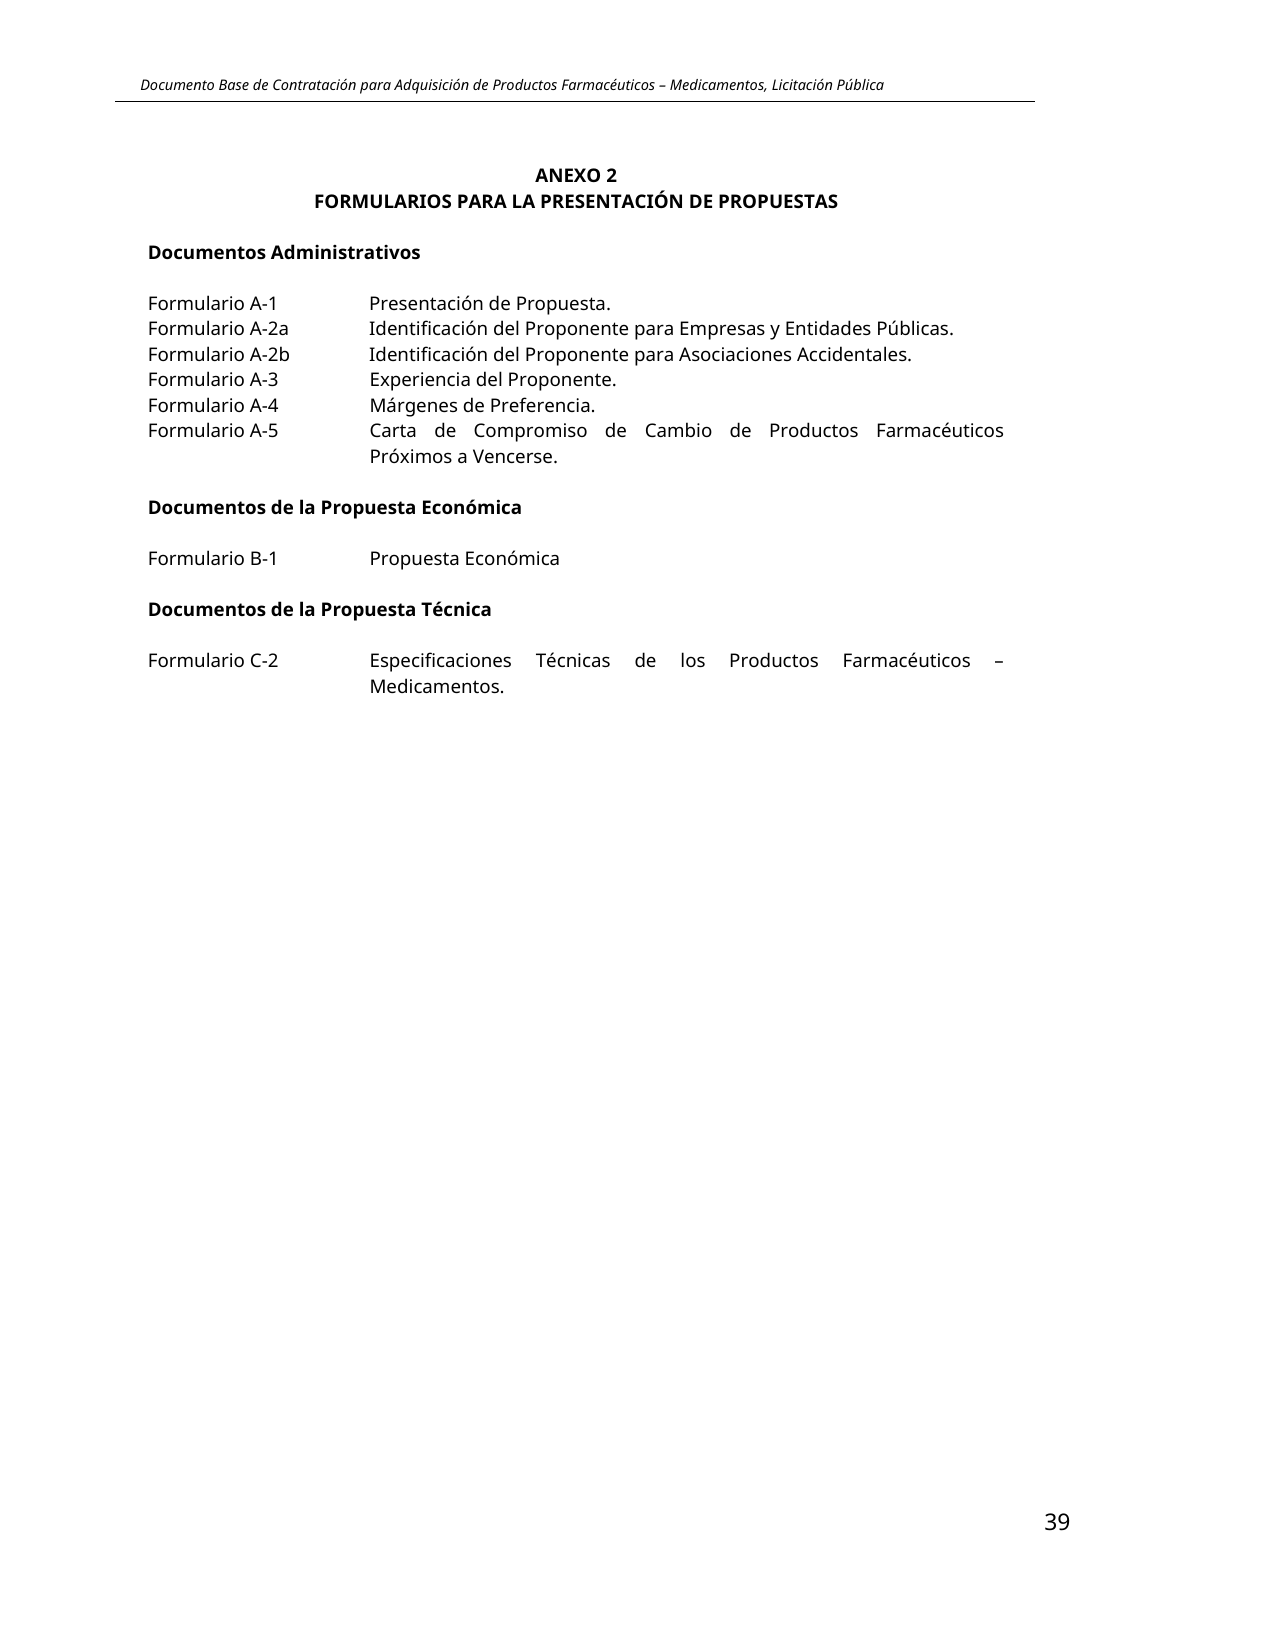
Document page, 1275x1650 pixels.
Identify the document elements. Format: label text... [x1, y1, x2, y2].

text ANEXO 2 [148, 162, 1004, 188]
text Formulario A-1 Presentación de Propuesta. [148, 290, 1004, 316]
text Documentos de la Propuesta Económica [148, 494, 1004, 520]
text Formulario C-2 Especificaciones Técnicas de los Productos Farmacéuticos – Medicamentos. [148, 647, 1004, 698]
text FORMULARIOS PARA LA PRESENTACIÓN DE PROPUESTAS [148, 188, 1004, 213]
text Formulario A-5 Carta de Compromiso de Cambio de Productos Farmacéuticos Próximos a Vencerse. [148, 418, 1004, 469]
text Formulario A-2a Identificación del Proponente para Empresas y Entidades Públicas. [148, 316, 1004, 341]
text Documentos de la Propuesta Técnica [148, 596, 1004, 622]
text Formulario A-3 Experiencia del Proponente. [148, 367, 1004, 392]
text Formulario B-1 Propuesta Económica [148, 545, 1004, 571]
text Formulario A-4 Márgenes de Preferencia. [148, 392, 1004, 418]
text Documentos Administrativos [148, 239, 1063, 264]
text Formulario A-2b Identificación del Proponente para Asociaciones Accidentales. [148, 341, 1004, 367]
